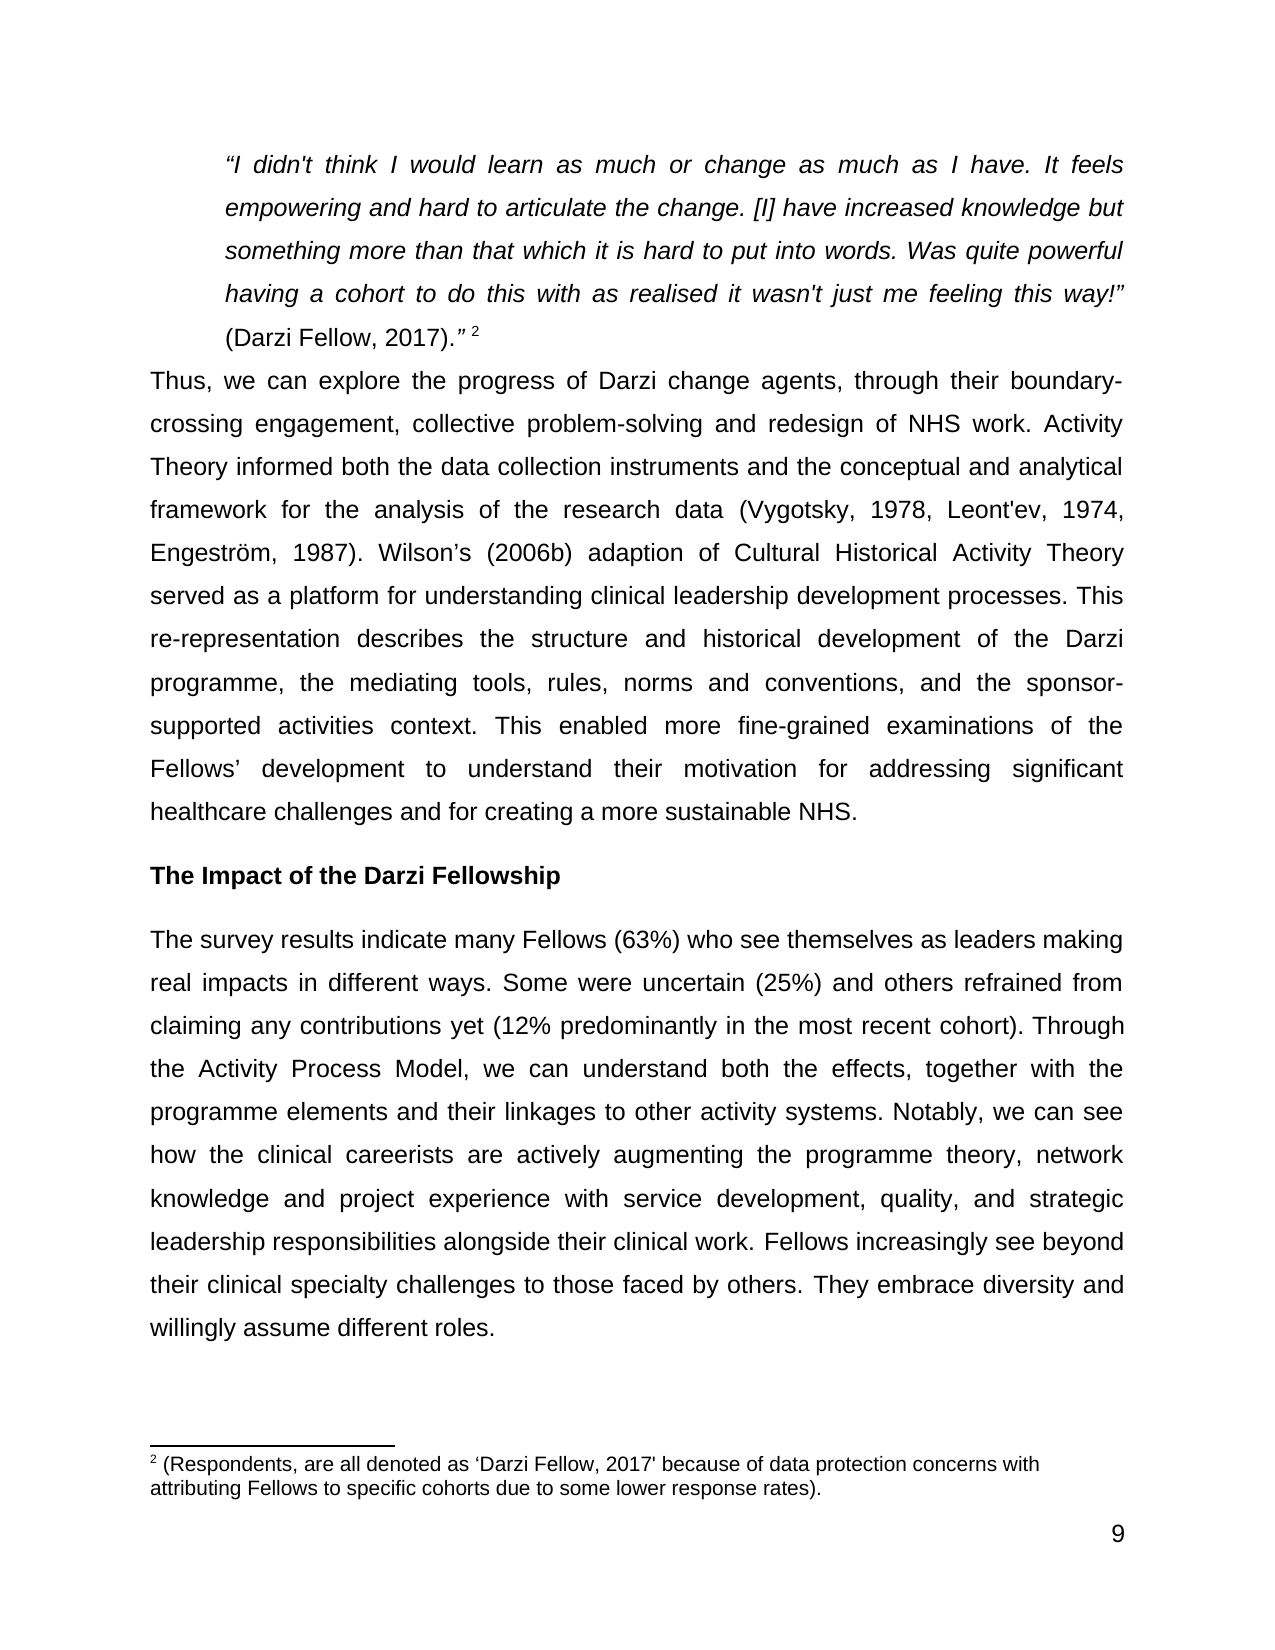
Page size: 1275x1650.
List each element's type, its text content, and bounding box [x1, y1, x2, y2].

text “I didn't think I would learn as much or change as much as I have. It feels empowering and hard to articulate the change. [I] have increased knowledge but something more than that which it is hard to put into words. Was quite powerful having a cohort to do this with as realised it wasn't just me feeling this way!” (Darzi Fellow, 2017).” [225, 150, 1125, 351]
text Thus, we can explore the progress of Darzi change agents, through their boundary-crossing engagement, collective problem-solving and redesign of NHS work. Activity Theory informed both the data collection instruments and the conceptual and analytical framework for the analysis of the research data (Vygotsky, 1978, Leont'ev, 1974, Engeström, 1987). Wilson’s (2006b) adaption of Cultural Historical Activity Theory served as a platform for understanding clinical leadership development processes. This re-representation describes the structure and historical development of the Darzi programme, the mediating tools, rules, norms and conventions, and the sponsor-supported activities context. This enabled more fine-grained examinations of the Fellows’ development to understand their motivation for addressing significant healthcare challenges and for creating a more sustainable NHS. [150, 366, 1125, 826]
text The Impact of the Darzi Fellowship [150, 861, 1125, 889]
text The survey results indicate many Fellows (63%) who see themselves as leaders making real impacts in different ways. Some were uncertain (25%) and others refrained from claiming any contributions yet (12% predominantly in the most recent cohort). Through the Activity Process Model, we can understand both the effects, together with the programme elements and their linkages to other activity systems. Notably, we can see how the clinical careerists are actively augmenting the programme theory, network knowledge and project experience with service development, quality, and strategic leadership responsibilities alongside their clinical work. Fellows increasingly see beyond their clinical specialty challenges to those faced by others. They embrace diversity and willingly assume different roles. [150, 925, 1125, 1342]
